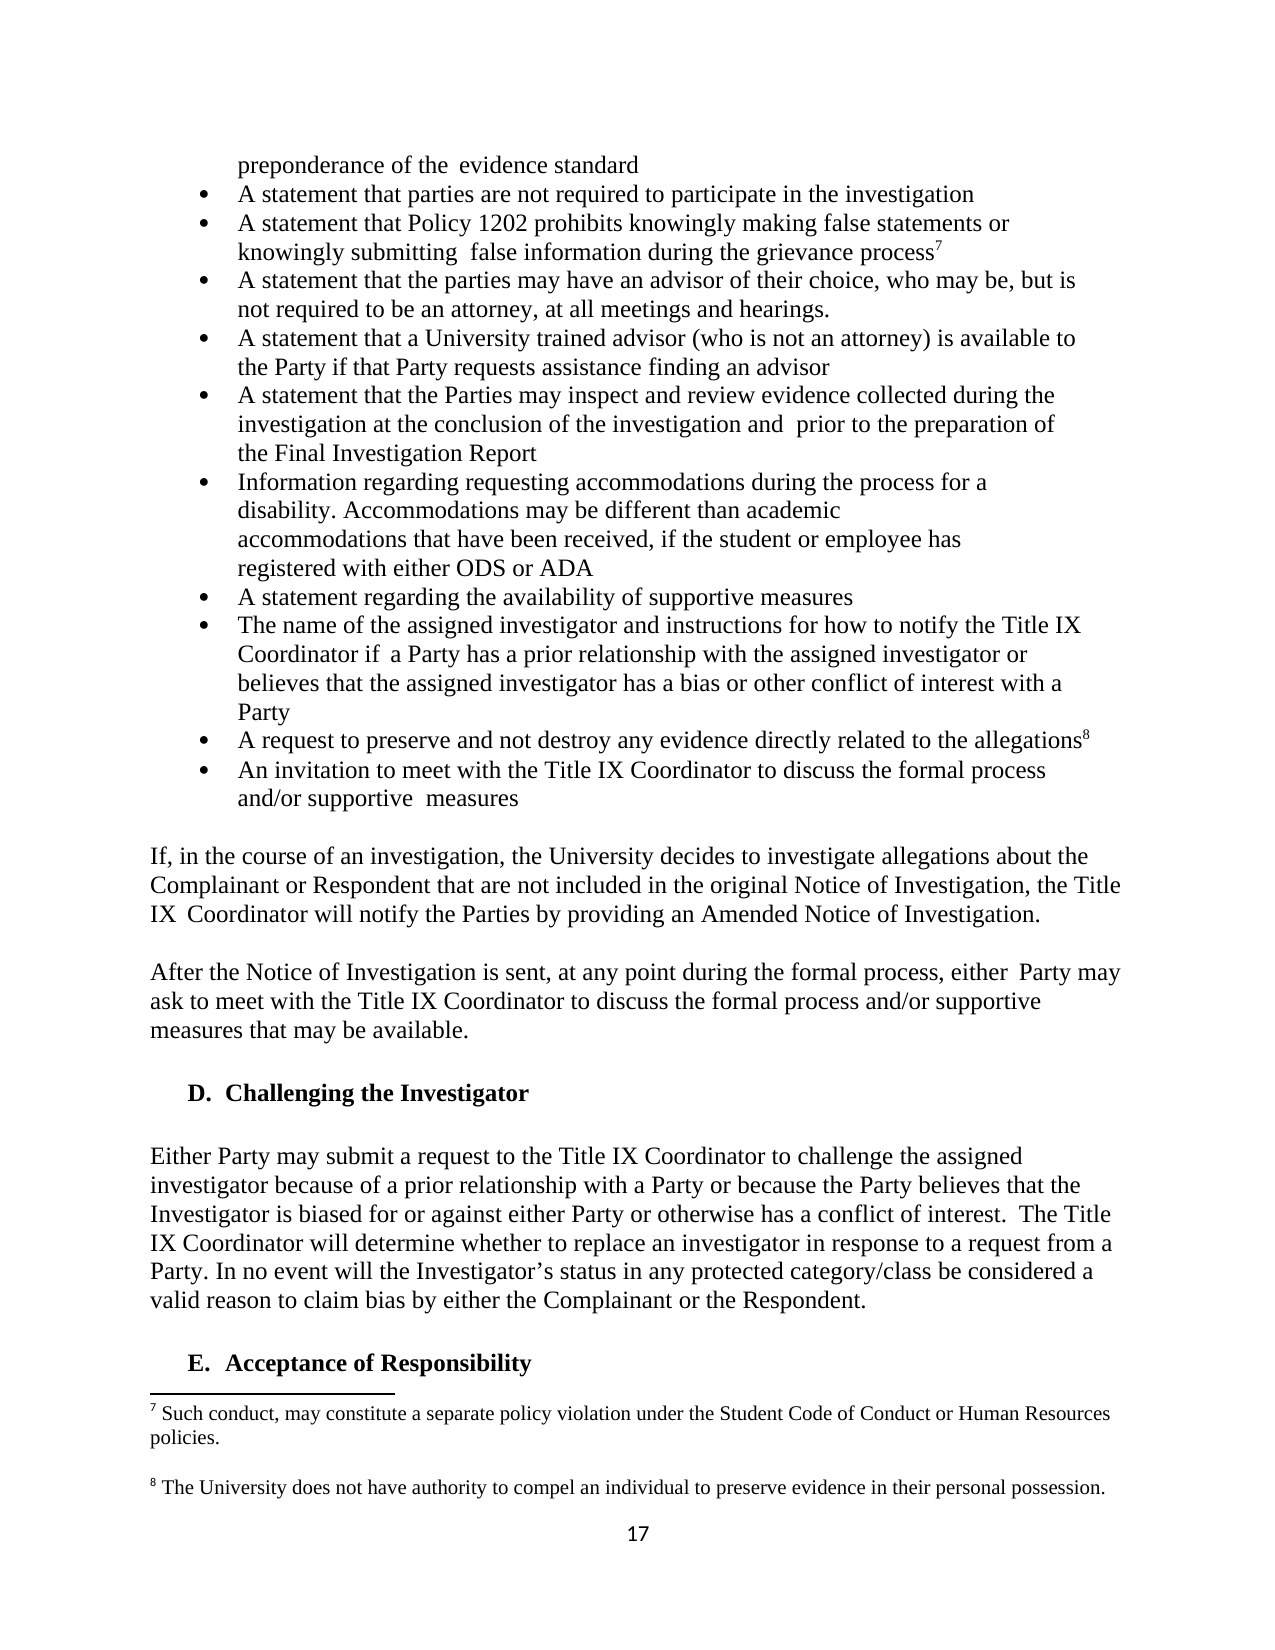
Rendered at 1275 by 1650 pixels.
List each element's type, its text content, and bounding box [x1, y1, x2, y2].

list A statement that a University trained advisor (who is not an attorney) is available to the Party if that Party requests assistance finding an advisor [200, 323, 1102, 381]
list Acceptance of Responsibility [187, 1348, 1125, 1377]
list A statement regarding the availability of supportive measures [200, 582, 1125, 611]
text If, in the course of an investigation, the University decides to investigate allegations about the Complainant or Respondent that are not included in the original Notice of Investigation, the Title IX Coordinator will notify the Parties by providing an Amended Notice of Investigation. [150, 841, 1125, 927]
list Challenging the Investigator [187, 1078, 1125, 1107]
list A statement that parties are not required to participate in the investigation [200, 179, 1125, 208]
text Either Party may submit a request to the Title IX Coordinator to challenge the assigned investigator because of a prior relationship with a Party or because the Party believes that the Investigator is biased for or against either Party or otherwise has a conflict of interest. The Title IX Coordinator will determine whether to replace an investigator in response to a request from a Party. In no event will the Investigator’s status in any protected category/class be considered a valid reason to claim bias by either the Complainant or the Respondent. [150, 1141, 1125, 1314]
list A statement that Policy 1202 prohibits knowingly making false statements or knowingly submitting false information during the grievance process [200, 208, 1112, 265]
list Information regarding requesting accommodations during the process for a disability. Accommodations may be different than academic accommodations that have been received, if the student or employee has registered with either ODS or ADA [200, 467, 1000, 582]
list A statement that the Parties may inspect and review evidence collected during the investigation at the conclusion of the investigation and prior to the preparation of the Final Investigation Report [200, 381, 1086, 467]
list A statement that the parties may have an advisor of their choice, who may be, but is not required to be an attorney, at all meetings and hearings. [200, 266, 1102, 323]
list A request to preserve and not destroy any evidence directly related to the allegations [200, 726, 1125, 755]
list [200, 150, 1046, 179]
text After the Notice of Investigation is sent, at any point during the formal process, either Party may ask to meet with the Title IX Coordinator to discuss the formal process and/or supportive measures that may be available. [150, 957, 1125, 1043]
list An invitation to meet with the Title IX Coordinator to discuss the formal process and/or supportive measures [200, 755, 1109, 812]
list The name of the assigned investigator and instructions for how to notify the Title IX Coordinator if a Party has a prior relationship with the assigned investigator or believes that the assigned investigator has a bias or other conflict of interest with a Party [200, 611, 1104, 726]
